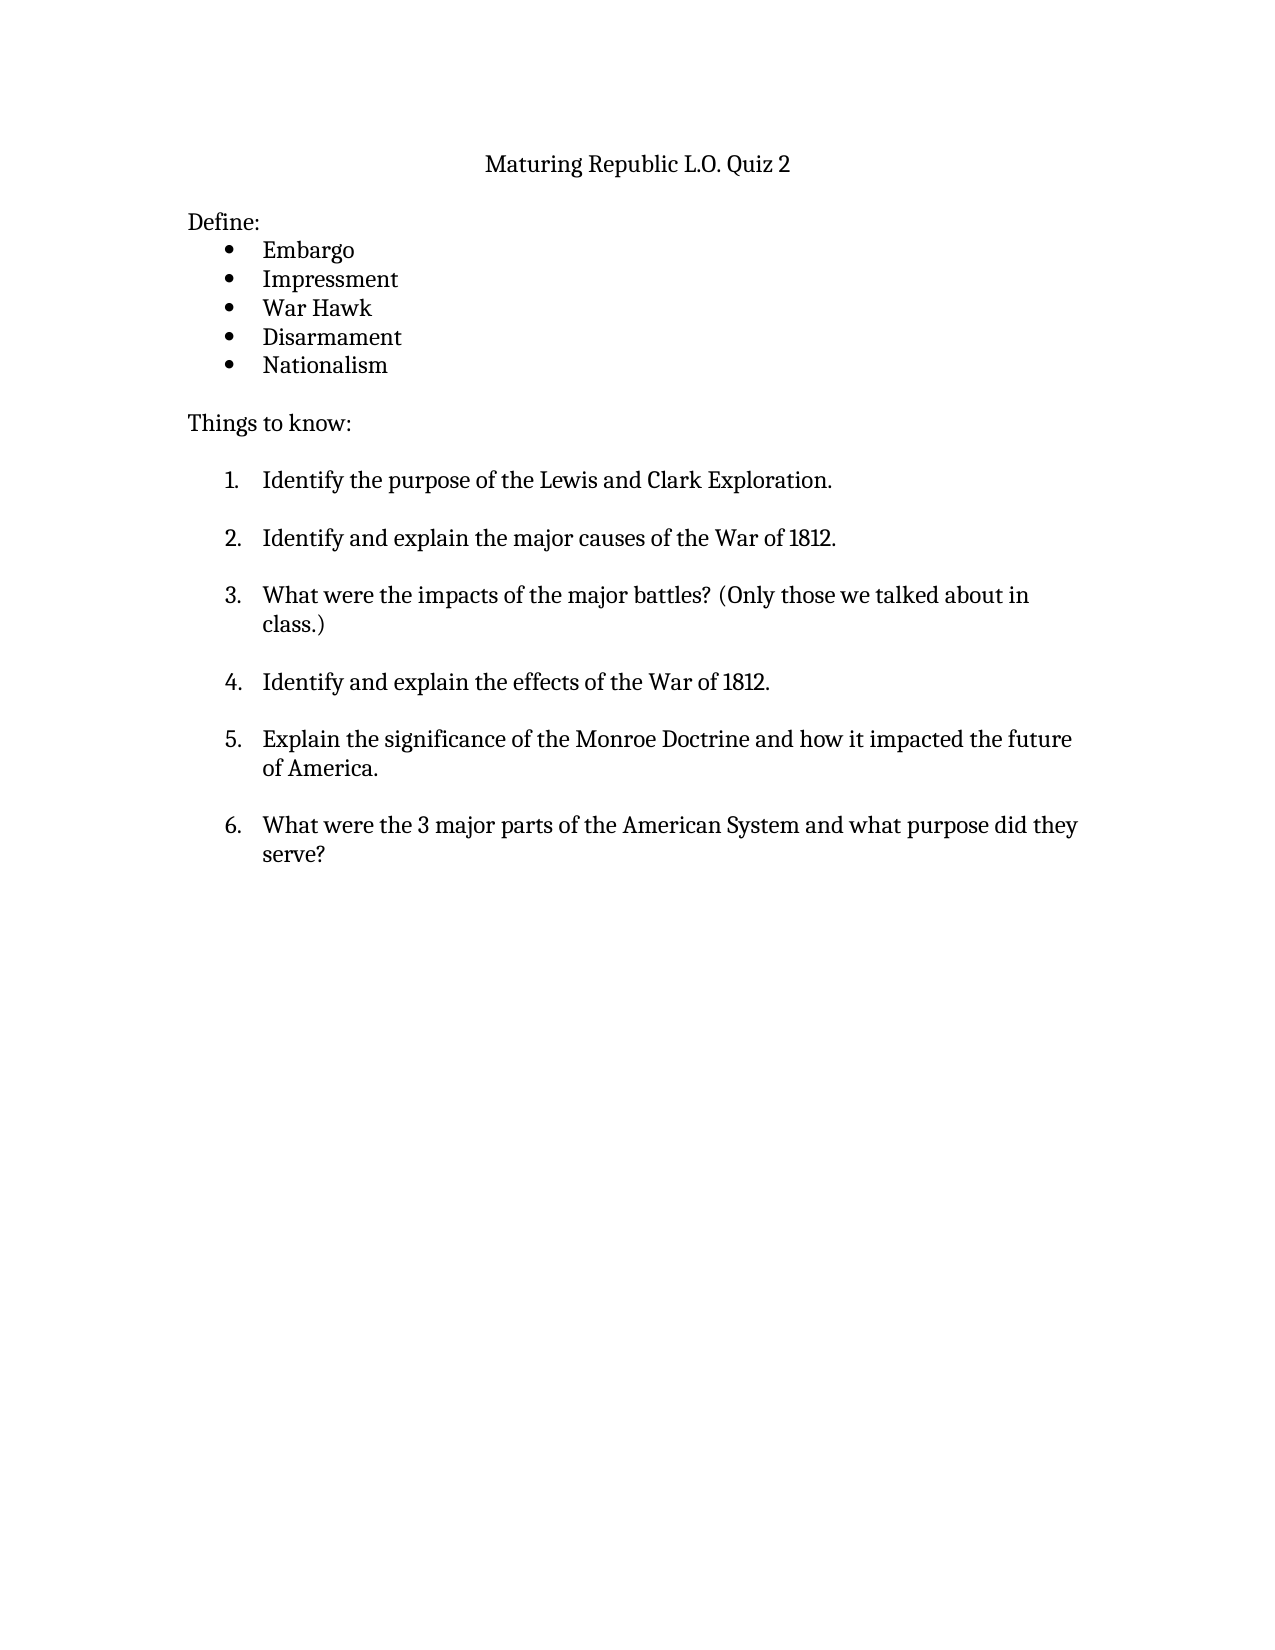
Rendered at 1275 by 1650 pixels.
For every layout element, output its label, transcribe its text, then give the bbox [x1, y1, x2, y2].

text Maturing Republic L.O. Quiz 2 [187, 150, 1087, 179]
list War Hawk [225, 294, 1087, 322]
list Disarmament [225, 322, 1087, 351]
list Impressment [225, 265, 1087, 294]
text Define: [187, 207, 1087, 236]
list Explain the significance of the Monroe Doctrine and how it impacted the future of America. [225, 725, 1087, 782]
list Nationalism [225, 351, 1087, 380]
text Things to know: [187, 409, 1087, 437]
list Identify and explain the major causes of the War of 1812. [225, 524, 1087, 552]
list Identify and explain the effects of the War of 1812. [225, 667, 1087, 696]
list What were the 3 major parts of the American System and what purpose did they serve? [225, 811, 1087, 869]
list Identify the purpose of the Lewis and Clark Exploration. [225, 466, 1087, 495]
list Embargo [225, 236, 1087, 265]
list What were the impacts of the major battles? (Only those we talked about in class.) [225, 581, 1087, 639]
